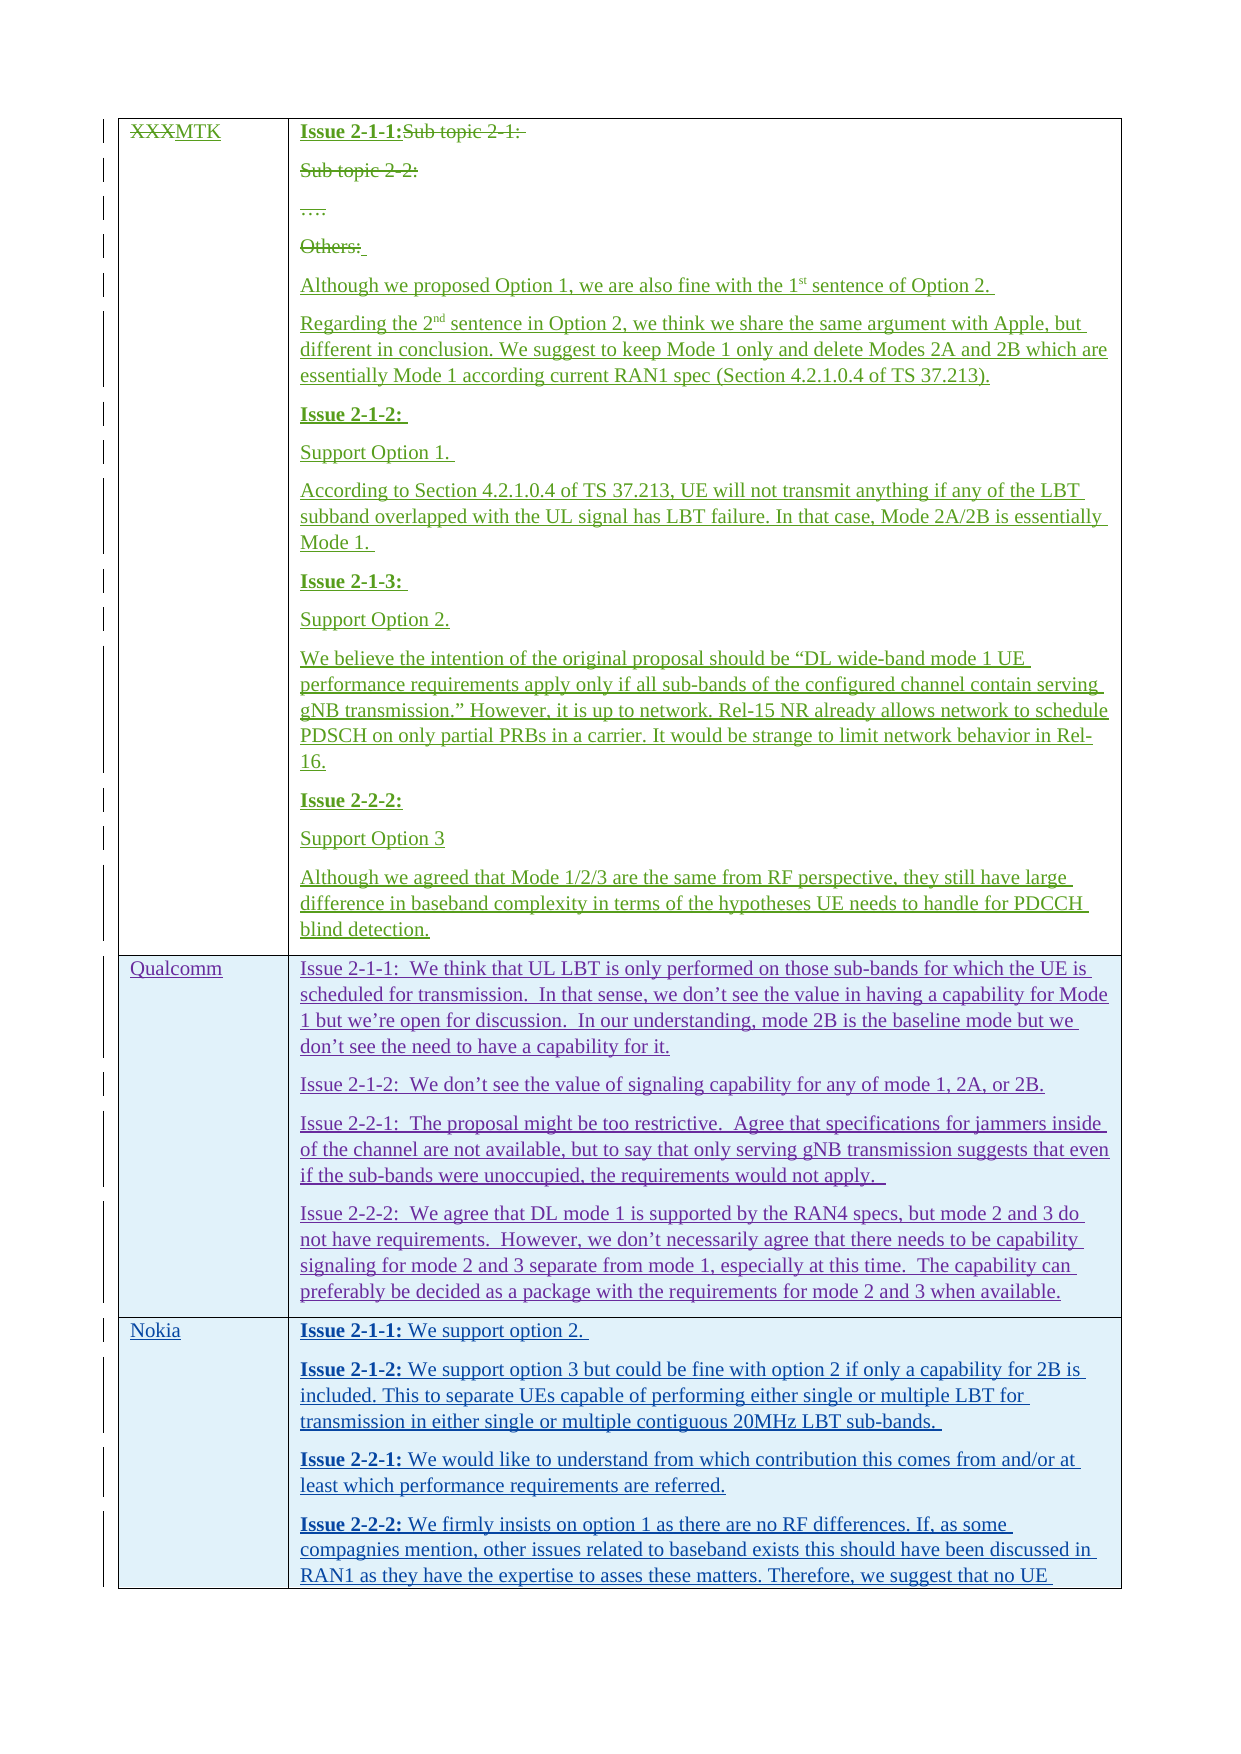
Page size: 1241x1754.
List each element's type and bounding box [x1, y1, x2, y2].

table_cell [119, 119, 288, 955]
table_cell [289, 119, 1121, 955]
